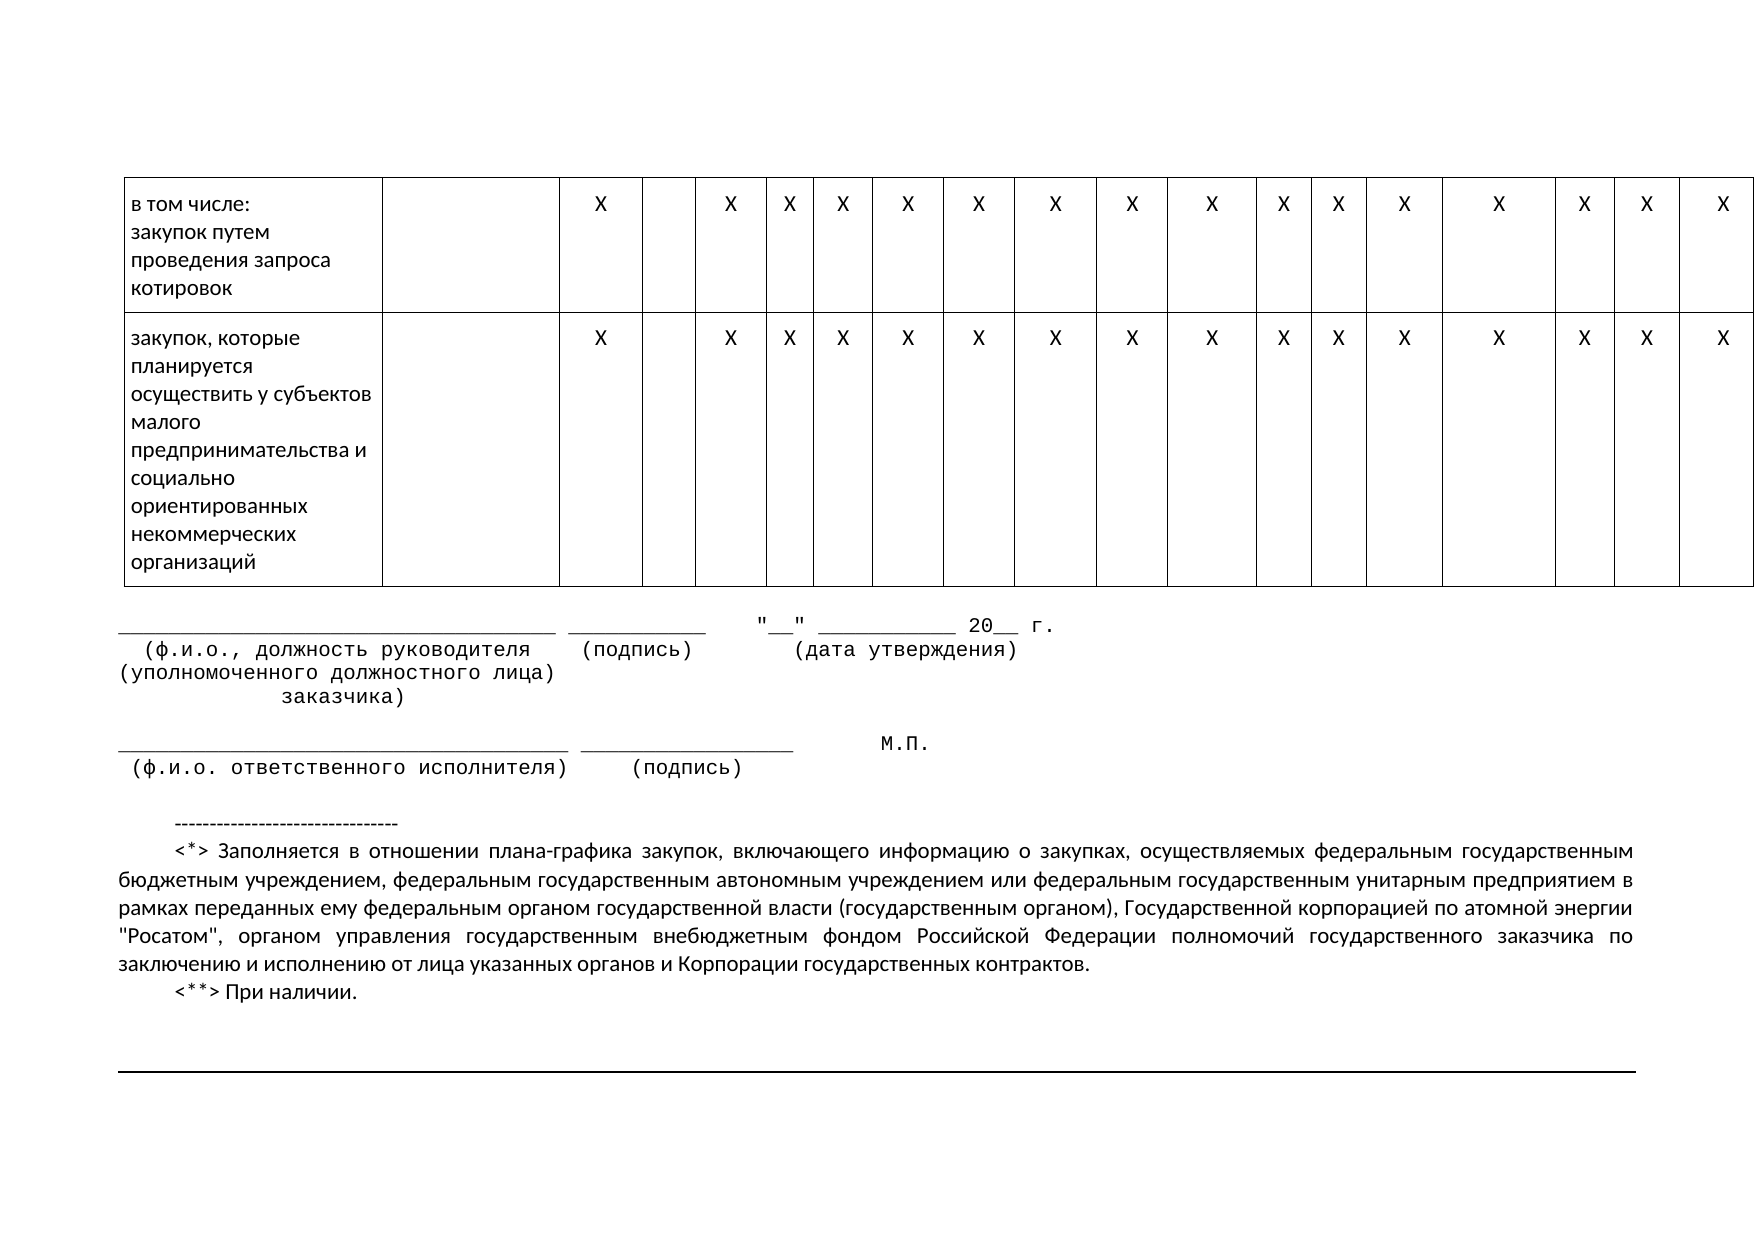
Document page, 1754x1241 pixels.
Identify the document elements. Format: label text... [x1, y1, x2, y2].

table_cell [643, 313, 695, 586]
table_cell X [1443, 178, 1555, 312]
table_cell X [873, 313, 943, 586]
table_cell X [1168, 313, 1256, 586]
text ___________________________________ ___________ "__" ___________ 20__ г. [118, 615, 1636, 639]
table_cell закупок, которые планируется осуществить у субъектов малого предпринимательства и социально ориентированных некоммерческих организаций [125, 313, 382, 586]
text <**> При наличии. [118, 977, 1636, 1005]
text (уполномоченного должностного лица) [118, 662, 1636, 686]
table_cell в том числе: закупок путем проведения запроса котировок [125, 178, 382, 312]
table_cell X [944, 313, 1014, 586]
table_cell X [1556, 178, 1614, 312]
table_cell X [767, 313, 813, 586]
table_cell X [1097, 313, 1167, 586]
table_cell X [873, 178, 943, 312]
text заказчика) [118, 686, 1636, 710]
table_cell X [560, 313, 642, 586]
table_cell X [1615, 313, 1679, 586]
table_cell X [1680, 178, 1753, 312]
text (ф.и.о. ответственного исполнителя) (подпись) [118, 757, 1636, 781]
table_cell X [1312, 313, 1366, 586]
table_cell X [1257, 178, 1311, 312]
table_cell [383, 178, 559, 312]
table_cell X [1257, 313, 1311, 586]
table_cell X [1556, 313, 1614, 586]
table_cell X [814, 313, 872, 586]
table_cell X [944, 178, 1014, 312]
table_cell X [1367, 313, 1442, 586]
text ____________________________________ _________________ М.П. [118, 733, 1636, 757]
table_cell X [696, 178, 766, 312]
table_cell X [1015, 313, 1096, 586]
table_cell X [1015, 178, 1096, 312]
table_cell X [1168, 178, 1256, 312]
table_cell X [814, 178, 872, 312]
text (ф.и.о., должность руководителя (подпись) (дата утверждения) [118, 639, 1636, 662]
table_cell X [1615, 178, 1679, 312]
table_cell X [767, 178, 813, 312]
table_cell [383, 313, 559, 586]
table_cell X [1312, 178, 1366, 312]
table_cell X [560, 178, 642, 312]
table_cell [643, 178, 695, 312]
table_cell X [1680, 313, 1753, 586]
table_cell X [696, 313, 766, 586]
text <*> Заполняется в отношении плана-графика закупок, включающего информацию о закупках, осуществляемых федеральным государственным бюджетным учреждением, федеральным государственным автономным учреждением или федеральным государственным унитарным предприятием в рамках переданных ему федеральным органом государственной власти (государственным органом), Государственной корпорацией по атомной энергии "Росатом", органом управления государственным внебюджетным фондом Российской Федерации полномочий государственного заказчика по заключению и исполнению от лица указанных органов и Корпорации государственных контрактов. [118, 837, 1636, 977]
table_cell X [1097, 178, 1167, 312]
table_cell X [1443, 313, 1555, 586]
text -------------------------------- [118, 809, 1636, 837]
table_cell X [1367, 178, 1442, 312]
